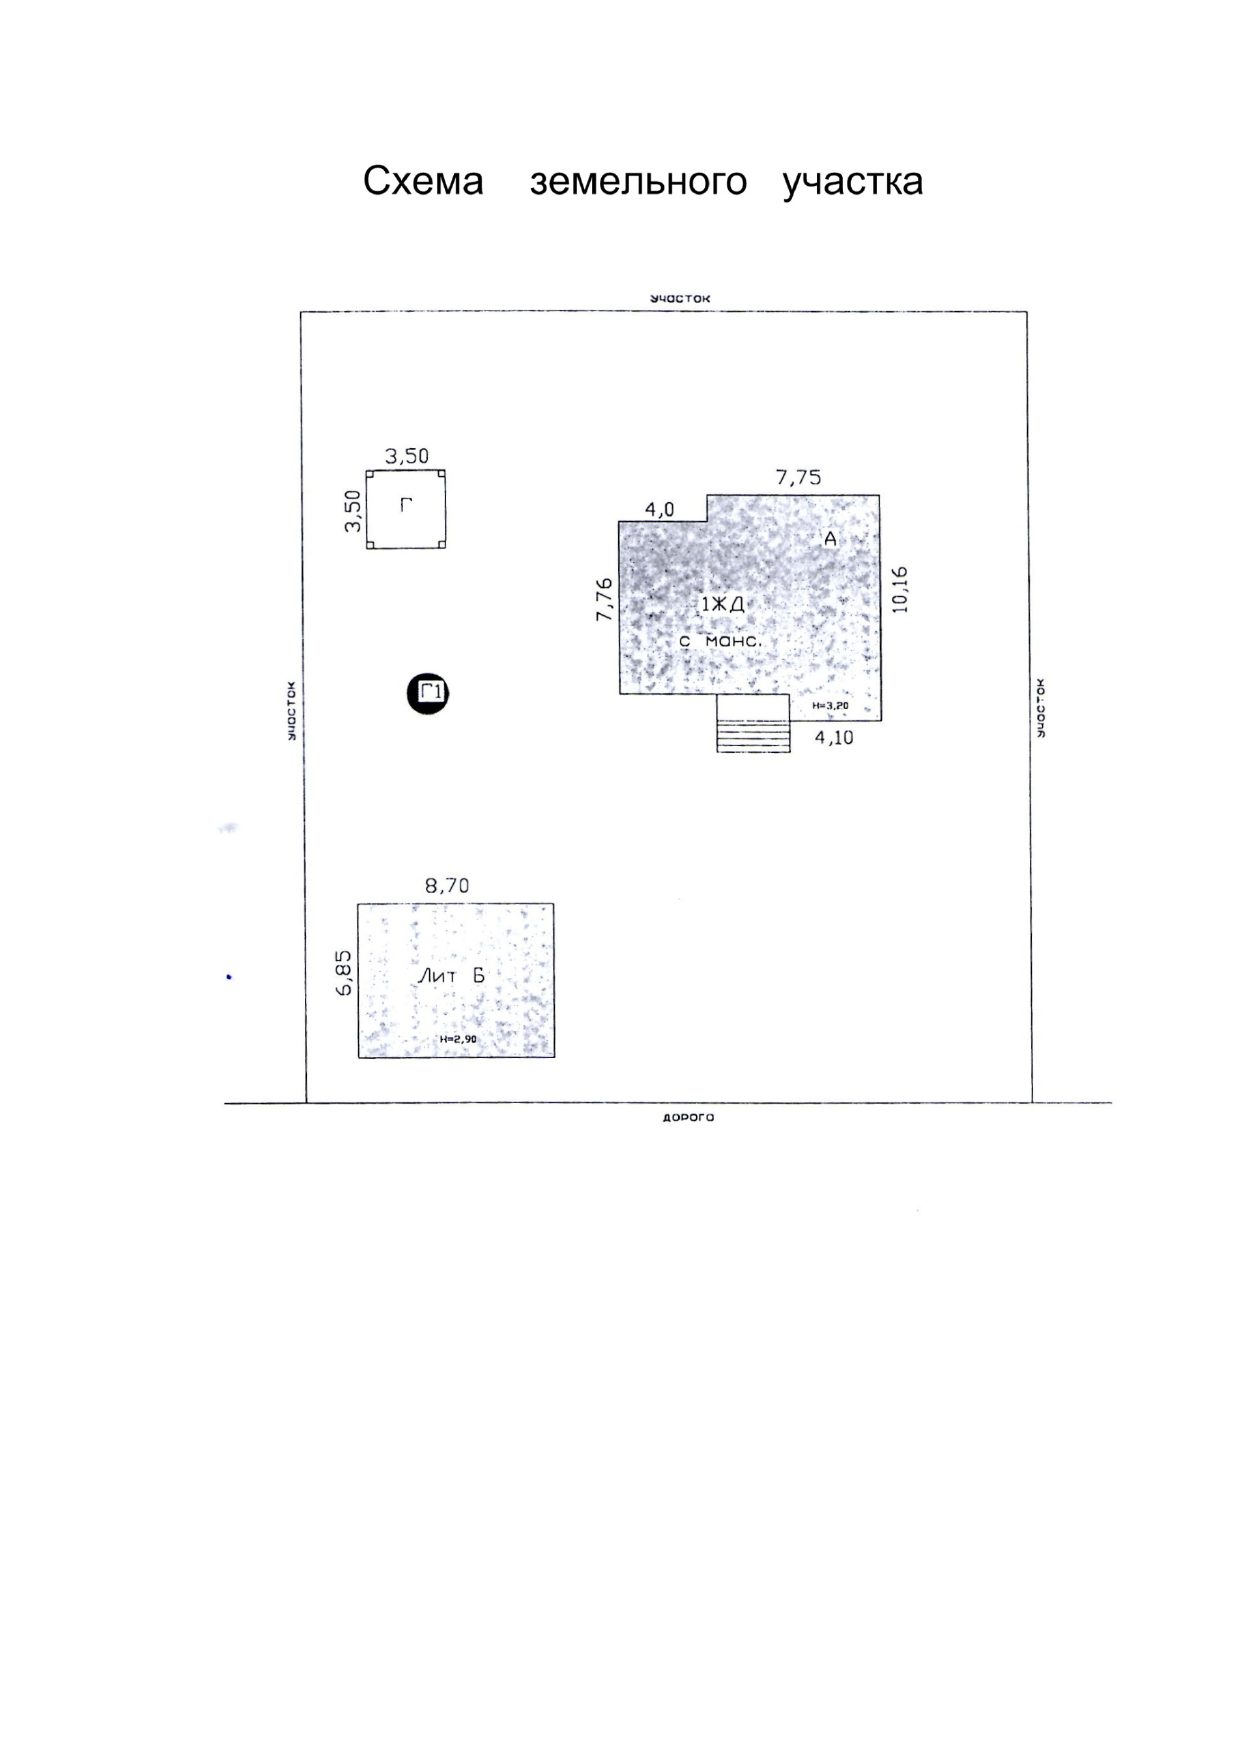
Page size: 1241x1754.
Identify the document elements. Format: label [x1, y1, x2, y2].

picture [177, 118, 1153, 1248]
